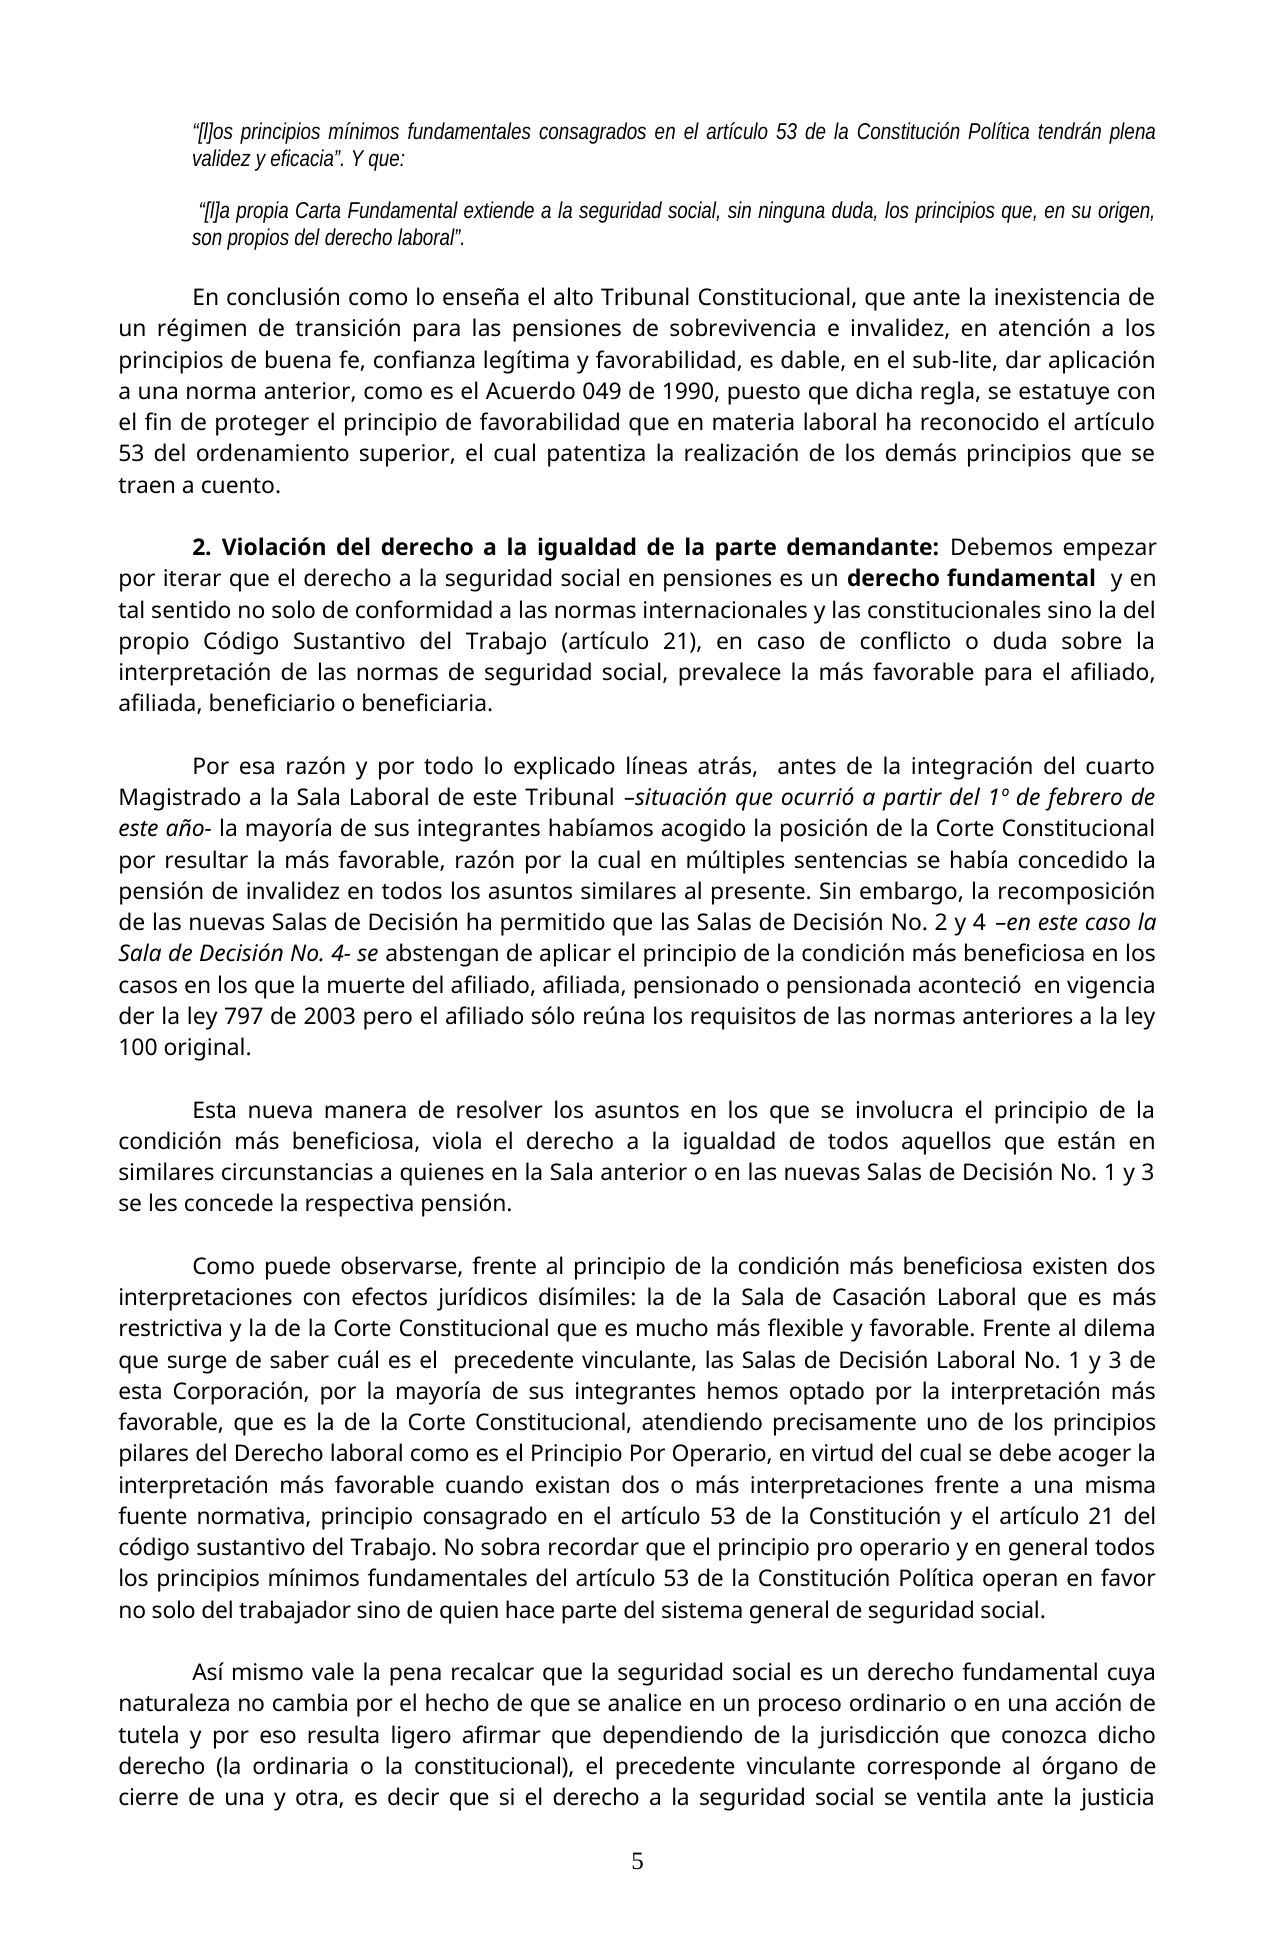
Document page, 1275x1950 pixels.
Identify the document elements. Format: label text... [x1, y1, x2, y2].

list Por esa razón y por todo lo explicado líneas atrás, antes de la integración del cuarto Magistrado a la Sala Laboral de este Tribunal –situación que ocurrió a partir del 1º de febrero de este año- la mayoría de sus integrantes habíamos acogido la posición de la Corte Constitucional por resultar la más favorable, razón por la cual en múltiples sentencias se había concedido la pensión de invalidez en todos los asuntos similares al presente. Sin embargo, la recomposición de las nuevas Salas de Decisión ha permitido que las Salas de Decisión No. 2 y 4 –en este caso la Sala de Decisión No. 4- se abstengan de aplicar el principio de la condición más beneficiosa en los casos en los que la muerte del afiliado, afiliada, pensionado o pensionada aconteció en vigencia der la ley 797 de 2003 pero el afiliado sólo reúna los requisitos de las normas anteriores a la ley 100 original. [118, 750, 1157, 1062]
list Esta nueva manera de resolver los asuntos en los que se involucra el principio de la condición más beneficiosa, viola el derecho a la igualdad de todos aquellos que están en similares circunstancias a quienes en la Sala anterior o en las nuevas Salas de Decisión No. 1 y 3 se les concede la respectiva pensión. [118, 1094, 1157, 1219]
text “[l]a propia Carta Fundamental extiende a la seguridad social, sin ninguna duda, los principios que, en su origen, son propios del derecho laboral”. [192, 197, 1157, 250]
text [118, 1656, 1157, 1812]
text En conclusión como lo enseña el alto Tribunal Constitucional, que ante la inexistencia de un régimen de transición para las pensiones de sobrevivencia e invalidez, en atención a los principios de buena fe, confianza legítima y favorabilidad, es dable, en el sub-lite, dar aplicación a una norma anterior, como es el Acuerdo 049 de 1990, puesto que dicha regla, se estatuye con el fin de proteger el principio de favorabilidad que en materia laboral ha reconocido el artículo 53 del ordenamiento superior, el cual patentiza la realización de los demás principios que se traen a cuento. [118, 281, 1157, 500]
text “[l]os principios mínimos fundamentales consagrados en el artículo 53 de la Constitución Política tendrán plena validez y eficacia”. Y que: [192, 118, 1157, 171]
text Como puede observarse, frente al principio de la condición más beneficiosa existen dos interpretaciones con efectos jurídicos disímiles: la de la Sala de Casación Laboral que es más restrictiva y la de la Corte Constitucional que es mucho más flexible y favorable. Frente al dilema que surge de saber cuál es el precedente vinculante, las Salas de Decisión Laboral No. 1 y 3 de esta Corporación, por la mayoría de sus integrantes hemos optado por la interpretación más favorable, que es la de la Corte Constitucional, atendiendo precisamente uno de los principios pilares del Derecho laboral como es el Principio Por Operario, en virtud del cual se debe acoger la interpretación más favorable cuando existan dos o más interpretaciones frente a una misma fuente normativa, principio consagrado en el artículo 53 de la Constitución y el artículo 21 del código sustantivo del Trabajo. No sobra recordar que el principio pro operario y en general todos los principios mínimos fundamentales del artículo 53 de la Constitución Política operan en favor no solo del trabajador sino de quien hace parte del sistema general de seguridad social. [118, 1250, 1157, 1625]
list Violación del derecho a la igualdad de la parte demandante: Debemos empezar por iterar que el derecho a la seguridad social en pensiones es un derecho fundamental y en tal sentido no solo de conformidad a las normas internacionales y las constitucionales sino la del propio Código Sustantivo del Trabajo (artículo 21), en caso de conflicto o duda sobre la interpretación de las normas de seguridad social, prevalece la más favorable para el afiliado, afiliada, beneficiario o beneficiaria. [118, 531, 1157, 719]
